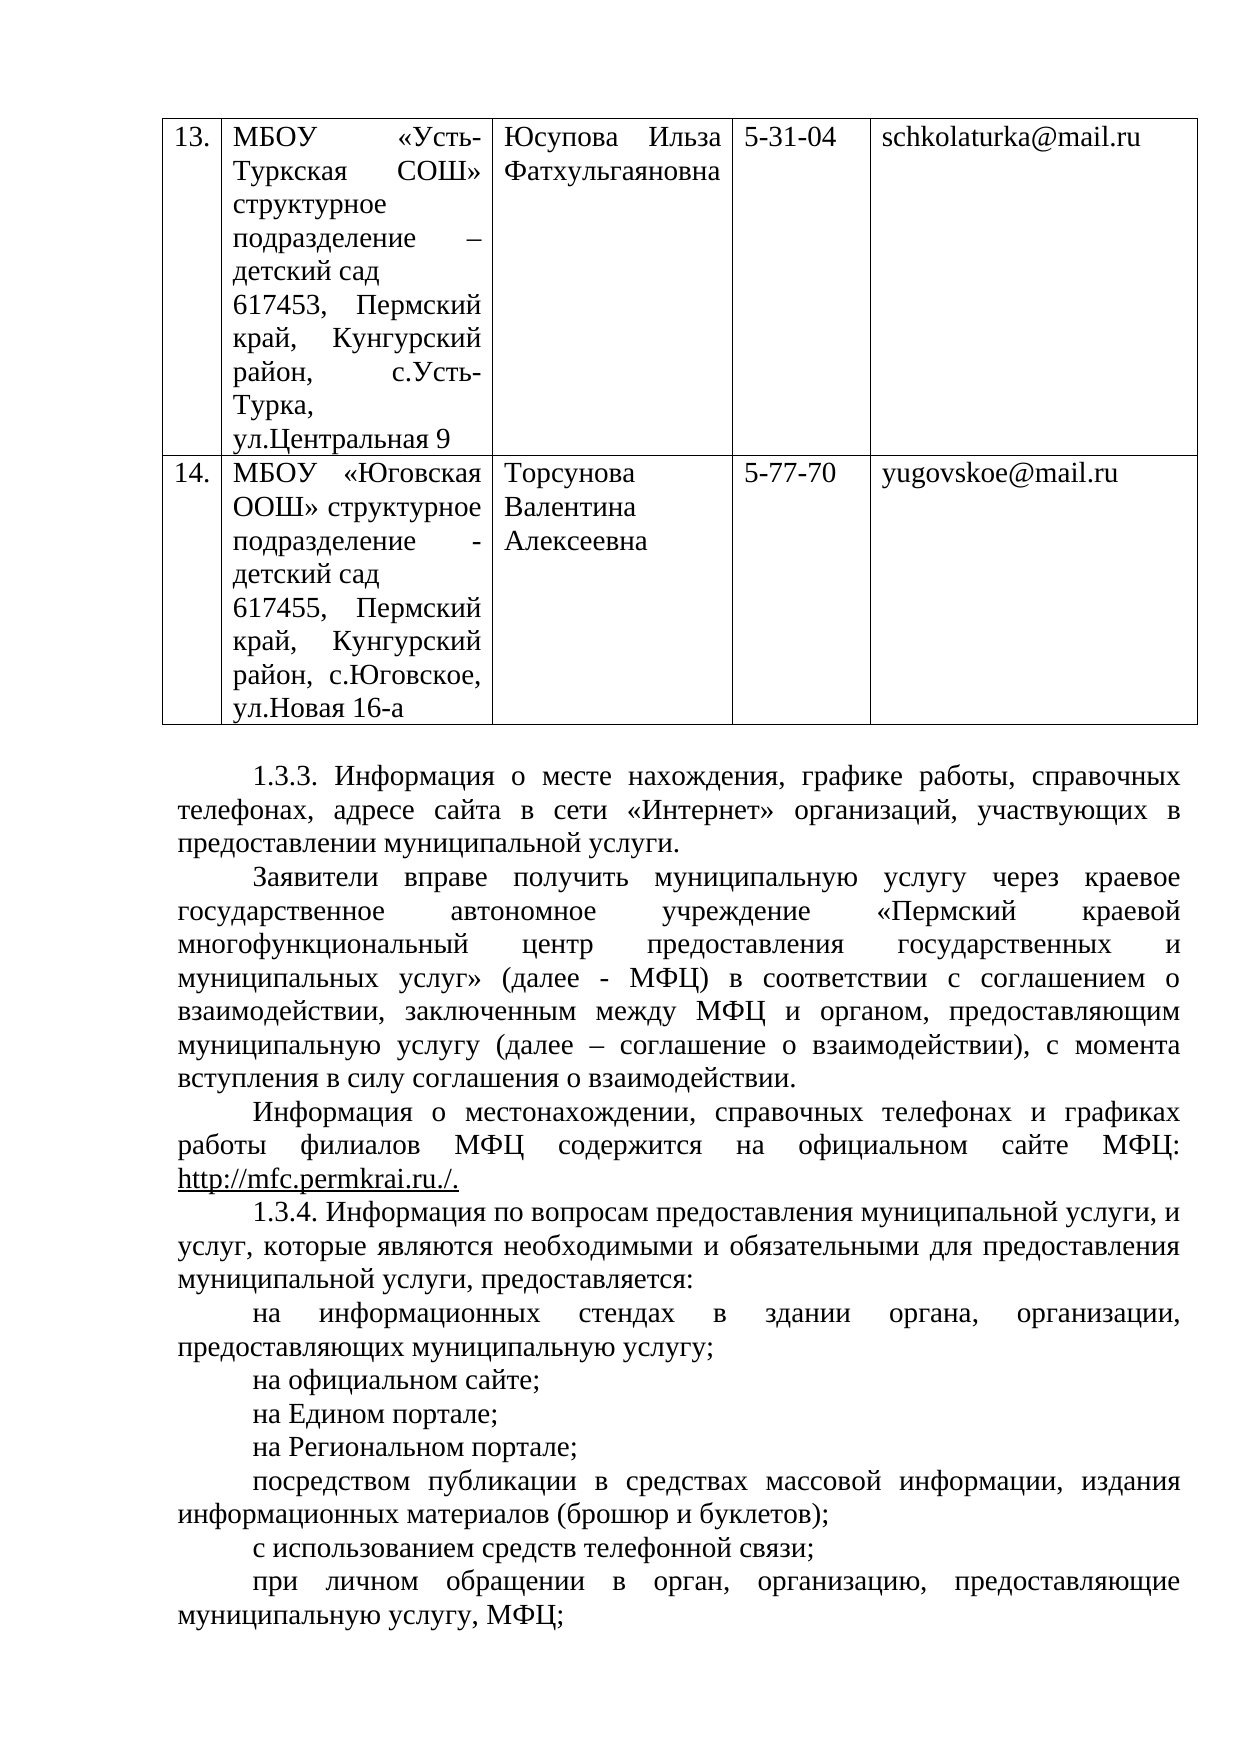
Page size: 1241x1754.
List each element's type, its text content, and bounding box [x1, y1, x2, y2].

table_cell schkolaturka@mail.ru [871, 119, 1197, 454]
text при личном обращении в орган, организацию, предоставляющие муниципальную услугу, МФЦ; [177, 1563, 1181, 1631]
table_cell 5-77-70 [733, 456, 870, 724]
text на Едином портале; [177, 1396, 1181, 1429]
table_cell Юсупова Ильза Фатхульгаяновна [493, 119, 732, 454]
text на Региональном портале; [177, 1429, 1181, 1463]
table_cell 13. [163, 119, 221, 454]
text Заявители вправе получить муниципальную услугу через краевое государственное автономное учреждение «Пермский краевой многофункциональный центр предоставления государственных и муниципальных услуг» (далее - МФЦ) в соответствии с соглашением о взаимодействии, заключенным между МФЦ и органом, предоставляющим муниципальную услугу (далее – соглашение о взаимодействии), с момента вступления в силу соглашения о взаимодействии. [177, 859, 1181, 1094]
table_cell Торсунова Валентина Алексеевна [493, 456, 732, 724]
list Информация о местонахождении, справочных телефонах и графиках работы филиалов МФЦ содержится на официальном сайте МФЦ: http://mfc.permkrai.ru./. [177, 1094, 1181, 1194]
text посредством публикации в средствах массовой информации, издания информационных материалов (брошюр и буклетов); [177, 1463, 1181, 1530]
table_cell yugovskoe@mail.ru [871, 456, 1197, 724]
text на информационных стендах в здании органа, организации, предоставляющих муниципальную услугу; [177, 1295, 1181, 1362]
table_cell МБОУ «Усть-Туркская СОШ» структурное подразделение – детский сад 617453, Пермский край, Кунгурский район, с.Усть-Турка, ул.Центральная 9 [222, 119, 492, 454]
table_cell 5-31-04 [733, 119, 870, 454]
table_cell МБОУ «Юговская ООШ» структурное подразделение - детский сад 617455, Пермский край, Кунгурский район, с.Юговское, ул.Новая 16-а [222, 456, 492, 724]
text с использованием средств телефонной связи; [177, 1530, 1181, 1563]
text 1.3.3. Информация о месте нахождения, графике работы, справочных телефонах, адресе сайта в сети «Интернет» организаций, участвующих в предоставлении муниципальной услуги. [177, 758, 1181, 859]
table_cell 14. [163, 456, 221, 724]
text 1.3.4. Информация по вопросам предоставления муниципальной услуги, и услуг, которые являются необходимыми и обязательными для предоставления муниципальной услуги, предоставляется: [177, 1194, 1181, 1295]
text на официальном сайте; [177, 1362, 1181, 1396]
